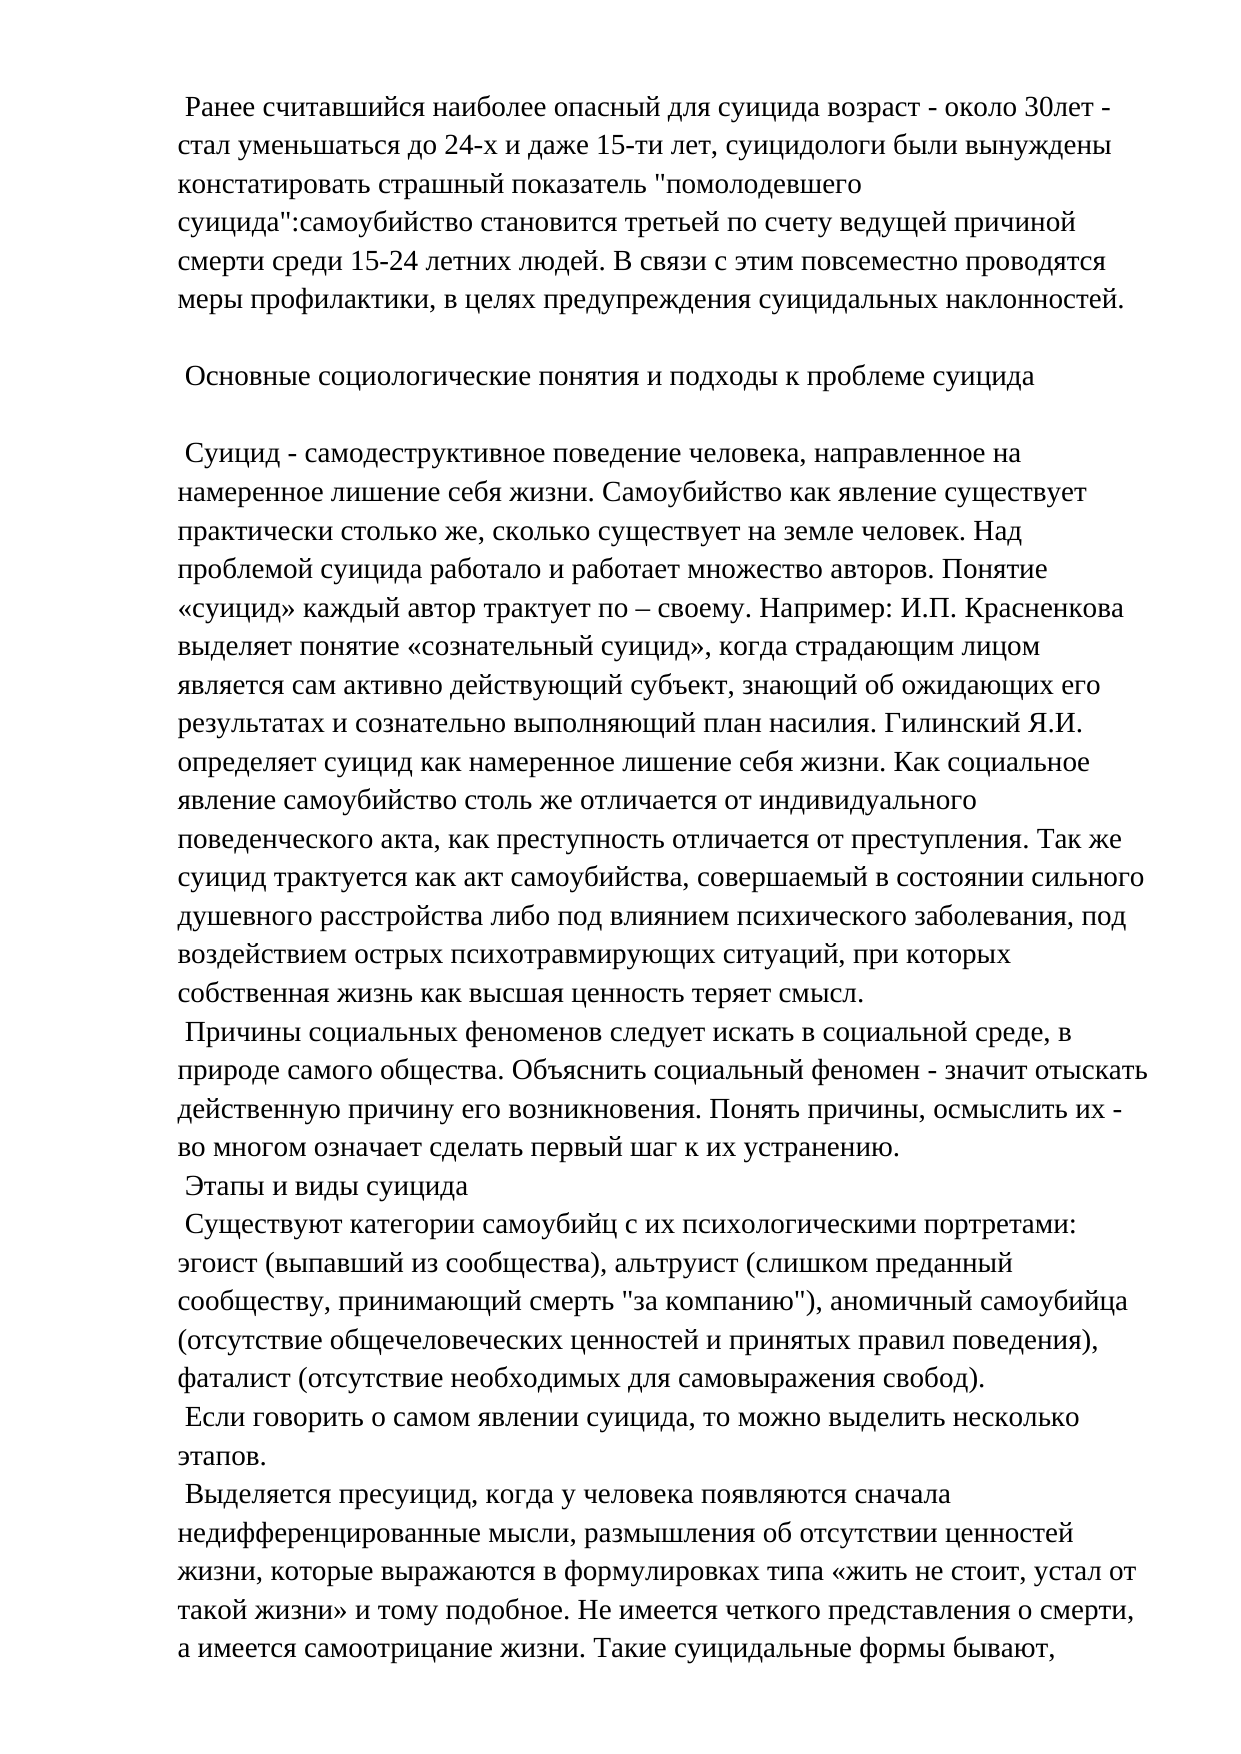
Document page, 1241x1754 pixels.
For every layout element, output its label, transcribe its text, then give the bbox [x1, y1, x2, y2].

text Основные социологические понятия и подходы к проблеме суицида [177, 358, 1152, 392]
text Если говорить о самом явлении суицида, то можно выделить несколько этапов. [177, 1399, 1152, 1471]
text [177, 1476, 1152, 1664]
text Причины социальных феноменов следует искать в социальной среде, в природе самого общества. Объяснить социальный феномен - значит отыскать действенную причину его возникновения. Понять причины, осмыслить их - во многом означает сделать первый шаг к их устранению. [177, 1014, 1152, 1163]
text Суицид - самодеструктивное поведение человека, направленное на намеренное лишение себя жизни. Самоубийство как явление существует практически столько же, сколько существует на земле человек. Над проблемой суицида работало и работает множество авторов. Понятие «суицид» каждый автор трактует по – своему. Например: И.П. Красненкова выделяет понятие «сознательный суицид», когда страдающим лицом является сам активно действующий субъект, знающий об ожидающих его результатах и сознательно выполняющий план насилия. Гилинский Я.И. определяет суицид как намеренное лишение себя жизни. Как социальное явление самоубийство столь же отличается от индивидуального поведенческого акта, как преступность отличается от преступления. Так же суицид трактуется как акт самоубийства, совершаемый в состоянии сильного душевного расстройства либо под влиянием психического заболевания, под воздействием острых психотравмирующих ситуаций, при которых собственная жизнь как высшая ценность теряет смысл. [177, 436, 1152, 1009]
text Ранее считавшийся наиболее опасный для суицида возраст - около 30лет - стал уменьшаться до 24-х и даже 15-ти лет, суицидологи были вынуждены констатировать страшный показатель "помолодевшего суицида":самоубийство становится третьей по счету ведущей причиной смерти среди 15-24 летних людей. В связи с этим повсеместно проводятся меры профилактики, в целях предупреждения суицидальных наклонностей. [177, 89, 1152, 315]
text Этапы и виды суицида [177, 1168, 1152, 1201]
text Существуют категории самоубийц с их психологическими портретами: эгоист (выпавший из сообщества), альтруист (слишком преданный сообществу, принимающий смерть "за компанию"), аномичный самоубийца (отсутствие общечеловеческих ценностей и принятых правил поведения), фаталист (отсутствие необходимых для самовыражения свобод). [177, 1206, 1152, 1394]
